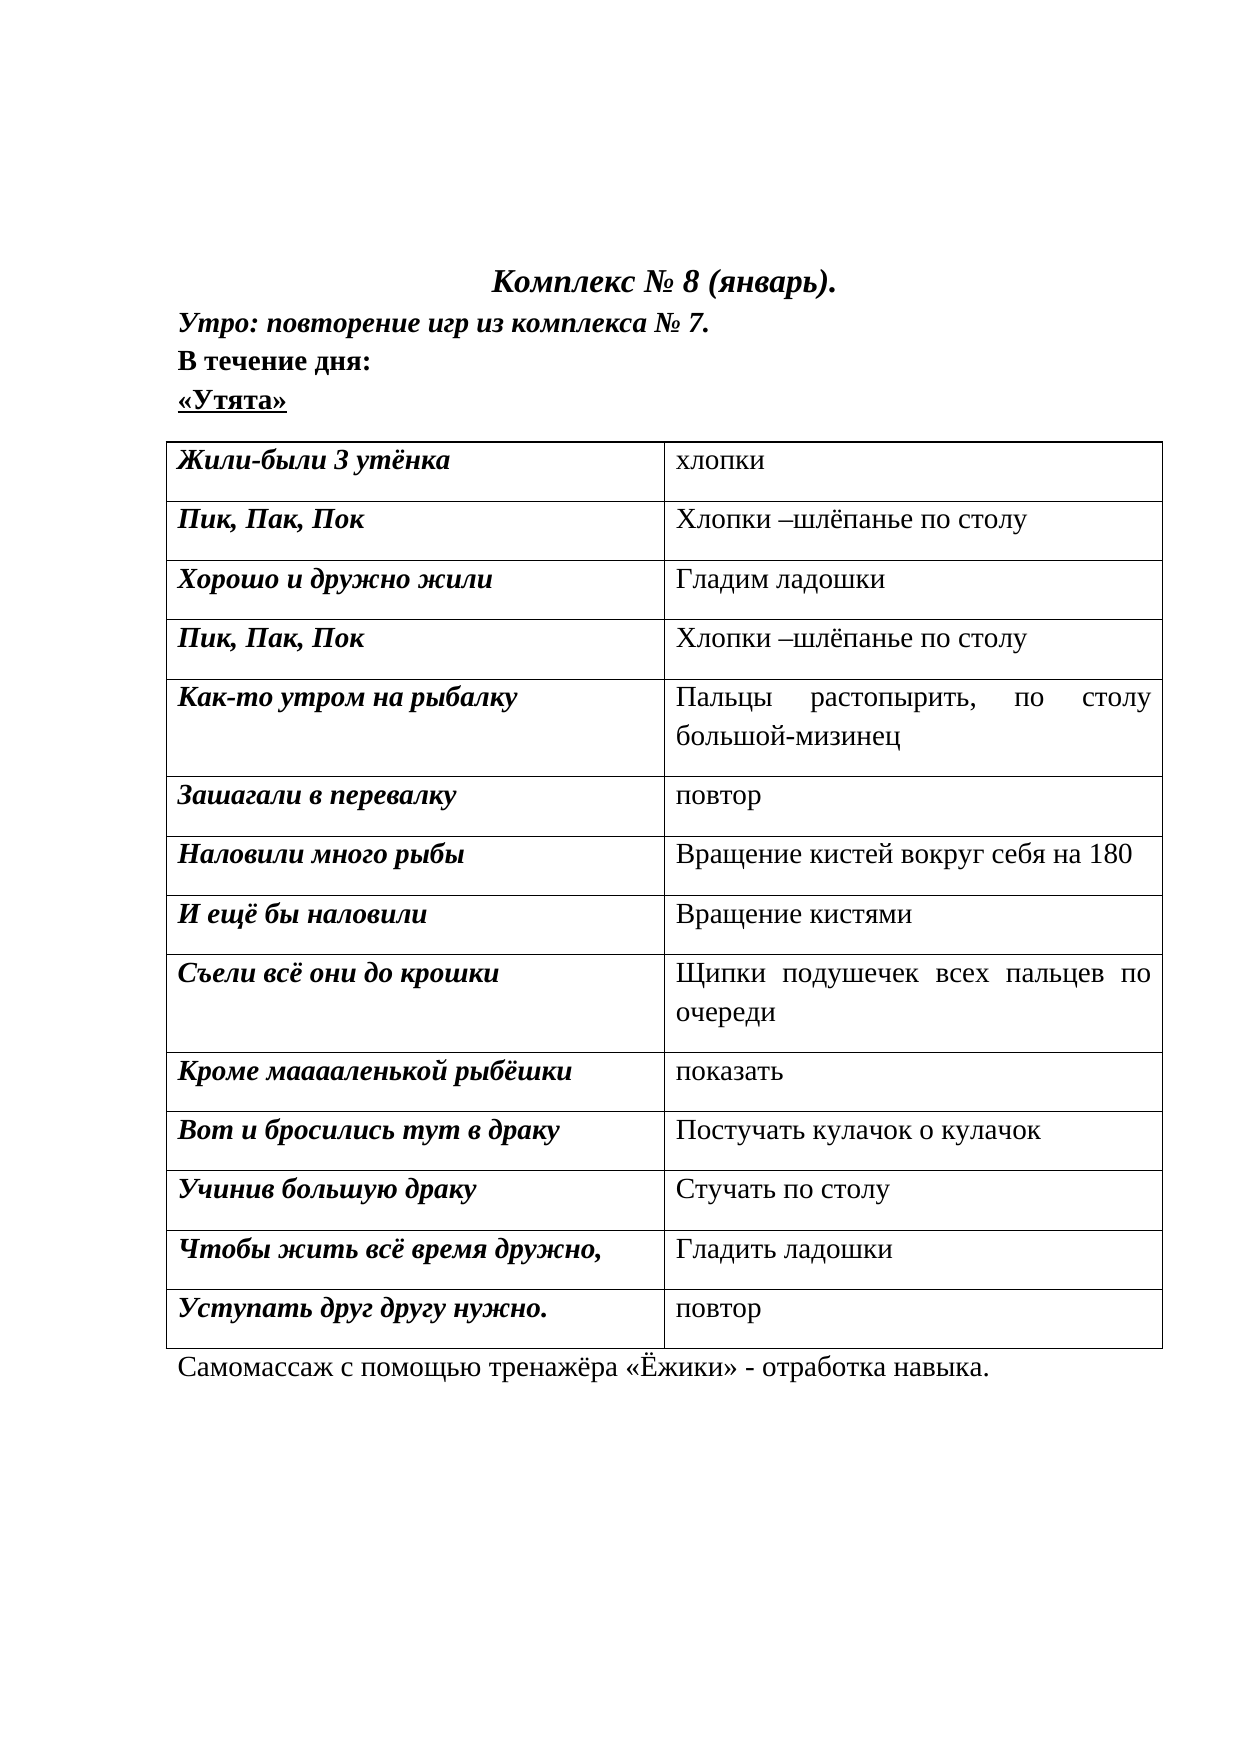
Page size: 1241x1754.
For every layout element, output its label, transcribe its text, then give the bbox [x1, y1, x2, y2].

table_cell Вращение кистями [665, 896, 1162, 954]
table_cell Щипки подушечек всех пальцев по очереди [665, 955, 1162, 1052]
list В течение дня: [177, 343, 1152, 377]
table_header хлопки [665, 443, 1162, 501]
list Комплекс № 8 (январь). [177, 261, 1152, 299]
table_cell Гладим ладошки [665, 561, 1162, 619]
table_cell Учинив большую драку [167, 1171, 664, 1230]
table_cell Зашагали в перевалку [167, 777, 664, 836]
table_cell показать [665, 1053, 1162, 1111]
list Самомассаж с помощью тренажёра «Ёжики» - отработка навыка. [177, 1349, 1152, 1383]
table_cell Кроме мааааленькой рыбёшки [167, 1053, 664, 1111]
table_cell Как-то утром на рыбалку [167, 680, 664, 776]
table_cell И ещё бы наловили [167, 896, 664, 954]
table_cell Постучать кулачок о кулачок [665, 1112, 1162, 1170]
list Утро: повторение игр из комплекса № 7. [177, 305, 1152, 338]
table_cell Пальцы растопырить, по столу большой-мизинец [665, 680, 1162, 776]
table_cell Уступать друг другу нужно. [167, 1290, 664, 1348]
table_cell Пик, Пак, Пок [167, 620, 664, 678]
table_cell Хлопки –шлёпанье по столу [665, 502, 1162, 560]
table_header Жили-были 3 утёнка [167, 443, 664, 501]
table_cell Вот и бросились тут в драку [167, 1112, 664, 1170]
table_cell повтор [665, 1290, 1162, 1348]
table_cell Хлопки –шлёпанье по столу [665, 620, 1162, 678]
table_cell Чтобы жить всё время дружно, [167, 1231, 664, 1289]
table_cell Вращение кистей вокруг себя на 180 [665, 837, 1162, 895]
table_cell Стучать по столу [665, 1171, 1162, 1230]
table_cell Хорошо и дружно жили [167, 561, 664, 619]
table_cell Гладить ладошки [665, 1231, 1162, 1289]
table_cell Наловили много рыбы [167, 837, 664, 895]
list «Утята» [177, 382, 1152, 416]
table_cell Пик, Пак, Пок [167, 502, 664, 560]
table_cell повтор [665, 777, 1162, 836]
table_cell Съели всё они до крошки [167, 955, 664, 1052]
